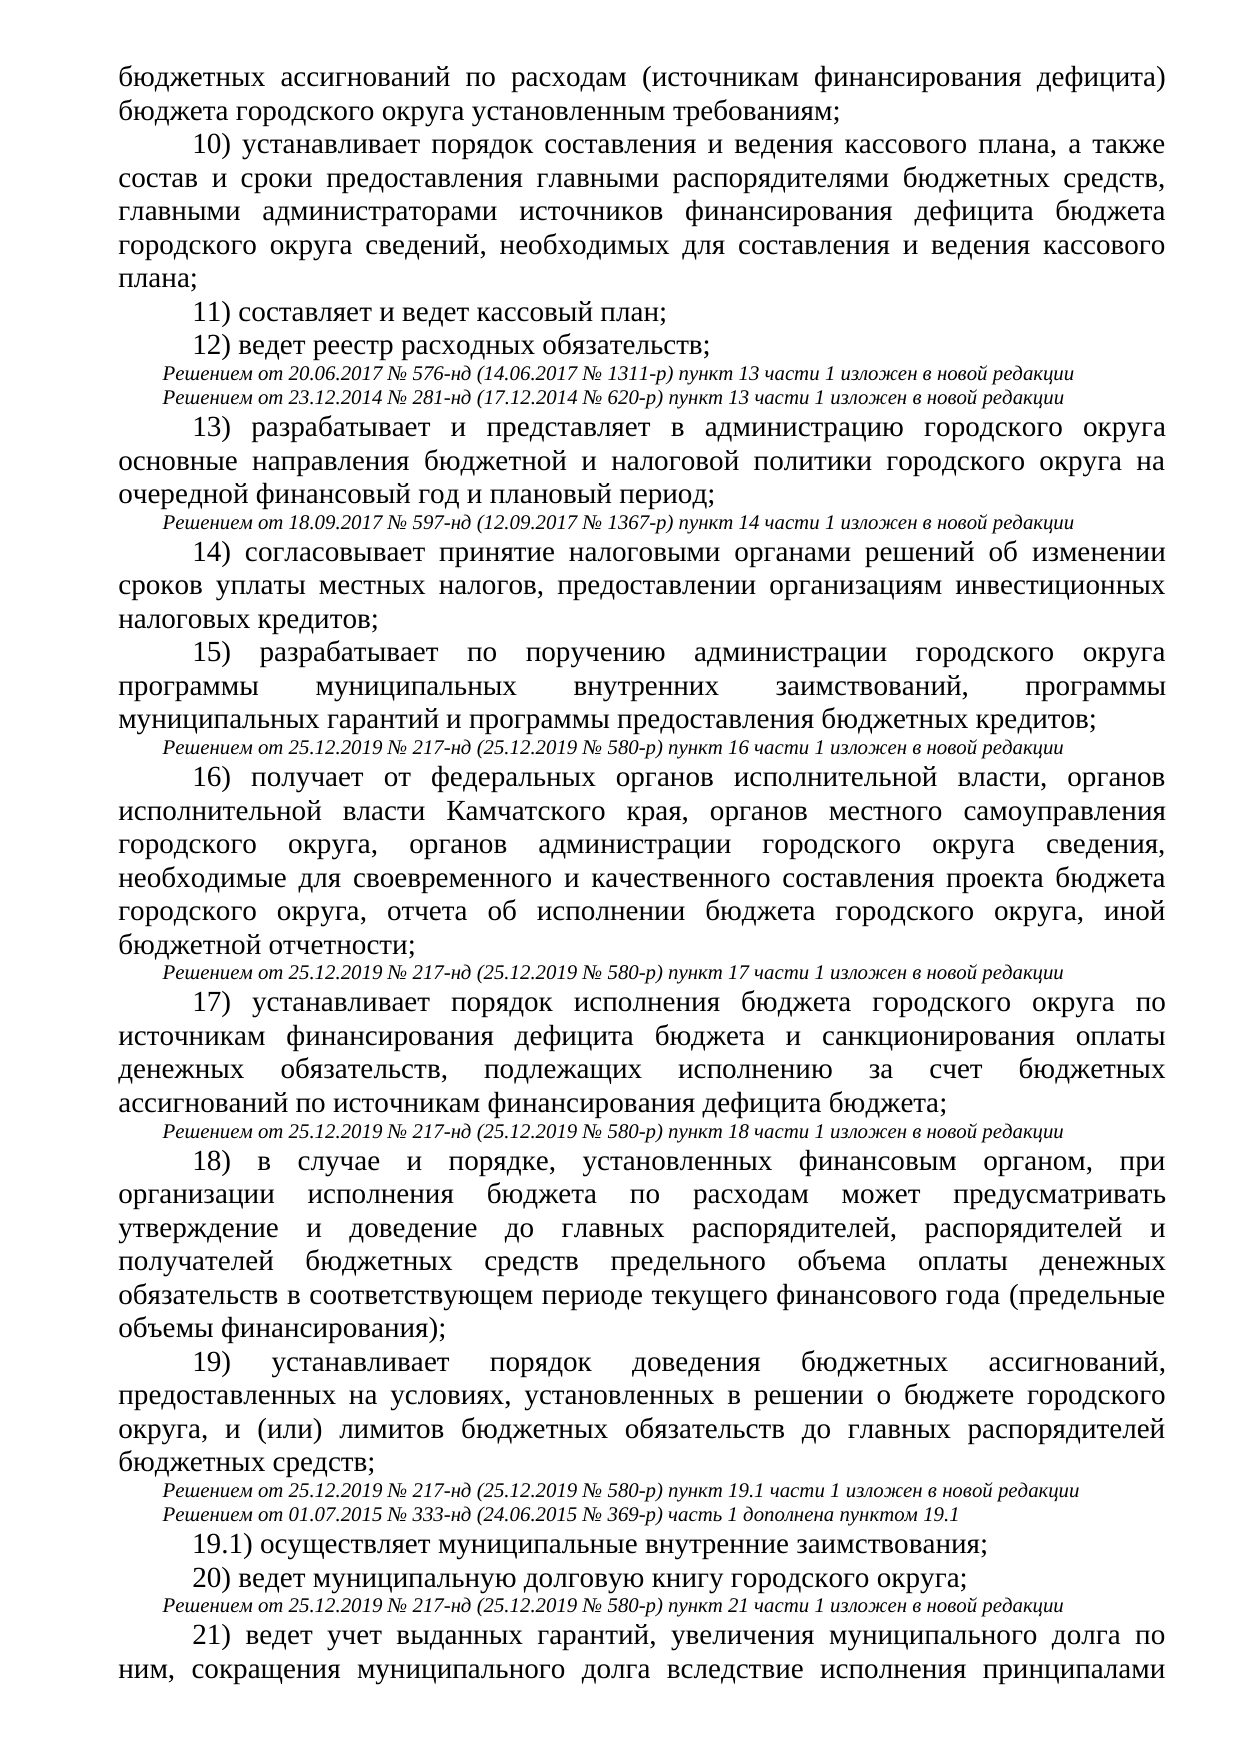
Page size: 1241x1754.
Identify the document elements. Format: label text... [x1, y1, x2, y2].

text 15) разрабатывает по поручению администрации городского округа программы муниципальных внутренних заимствований, программы муниципальных гарантий и программы предоставления бюджетных кредитов; [118, 634, 1167, 735]
text 19) устанавливает порядок доведения бюджетных ассигнований, предоставленных на условиях, установленных в решении о бюджете городского округа, и (или) лимитов бюджетных обязательств до главных распорядителей бюджетных средств; [118, 1344, 1167, 1478]
text Решением от 18.09.2017 № 597-нд (12.09.2017 № 1367-р) пункт 14 части 1 изложен в новой редакции [118, 510, 1167, 534]
text 18) в случае и порядке, установленных финансовым органом, при организации исполнения бюджета по расходам может предусматривать утверждение и доведение до главных распорядителей, распорядителей и получателей бюджетных средств предельного объема оплаты денежных обязательств в соответствующем периоде текущего финансового года (предельные объемы финансирования); [118, 1143, 1167, 1344]
text 13) разрабатывает и представляет в администрацию городского округа основные направления бюджетной и налоговой политики городского округа на очередной финансовый год и плановый период; [118, 409, 1167, 510]
text Решением от 25.12.2019 № 217-нд (25.12.2019 № 580-р) пункт 21 части 1 изложен в новой редакции [118, 1593, 1167, 1617]
text 10) устанавливает порядок составления и ведения кассового плана, а также состав и сроки предоставления главными распорядителями бюджетных средств, главными администраторами источников финансирования дефицита бюджета городского округа сведений, необходимых для составления и ведения кассового плана; [118, 126, 1167, 294]
text Решением от 01.07.2015 № 333-нд (24.06.2015 № 369-р) часть 1 дополнена пунктом 19.1 [118, 1502, 1167, 1526]
text 19.1) осуществляет муниципальные внутренние заимствования; [118, 1526, 1167, 1560]
text 16) получает от федеральных органов исполнительной власти, органов исполнительной власти Камчатского края, органов местного самоуправления городского округа, органов администрации городского округа сведения, необходимые для своевременного и качественного составления проекта бюджета городского округа, отчета об исполнении бюджета городского округа, иной бюджетной отчетности; [118, 759, 1167, 960]
text Решением от 25.12.2019 № 217-нд (25.12.2019 № 580-р) пункт 19.1 части 1 изложен в новой редакции [118, 1478, 1167, 1502]
text Решением от 23.12.2014 № 281-нд (17.12.2014 № 620-р) пункт 13 части 1 изложен в новой редакции [118, 385, 1167, 409]
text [118, 1617, 1167, 1684]
text 20) ведет муниципальную долговую книгу городского округа; [118, 1560, 1167, 1593]
text Решением от 25.12.2019 № 217-нд (25.12.2019 № 580-р) пункт 16 части 1 изложен в новой редакции [118, 735, 1167, 759]
text 11) составляет и ведет кассовый план; [118, 294, 1167, 327]
text 17) устанавливает порядок исполнения бюджета городского округа по источникам финансирования дефицита бюджета и санкционирования оплаты денежных обязательств, подлежащих исполнению за счет бюджетных ассигнований по источникам финансирования дефицита бюджета; [118, 984, 1167, 1118]
text 12) ведет реестр расходных обязательств; [118, 327, 1167, 361]
text 14) согласовывает принятие налоговыми органами решений об изменении сроков уплаты местных налогов, предоставлении организациям инвестиционных налоговых кредитов; [118, 534, 1167, 634]
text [118, 59, 1167, 126]
text Решением от 25.12.2019 № 217-нд (25.12.2019 № 580-р) пункт 17 части 1 изложен в новой редакции [118, 960, 1167, 984]
text Решением от 25.12.2019 № 217-нд (25.12.2019 № 580-р) пункт 18 части 1 изложен в новой редакции [118, 1118, 1167, 1143]
text Решением от 20.06.2017 № 576-нд (14.06.2017 № 1311-р) пункт 13 части 1 изложен в новой редакции [118, 361, 1167, 385]
